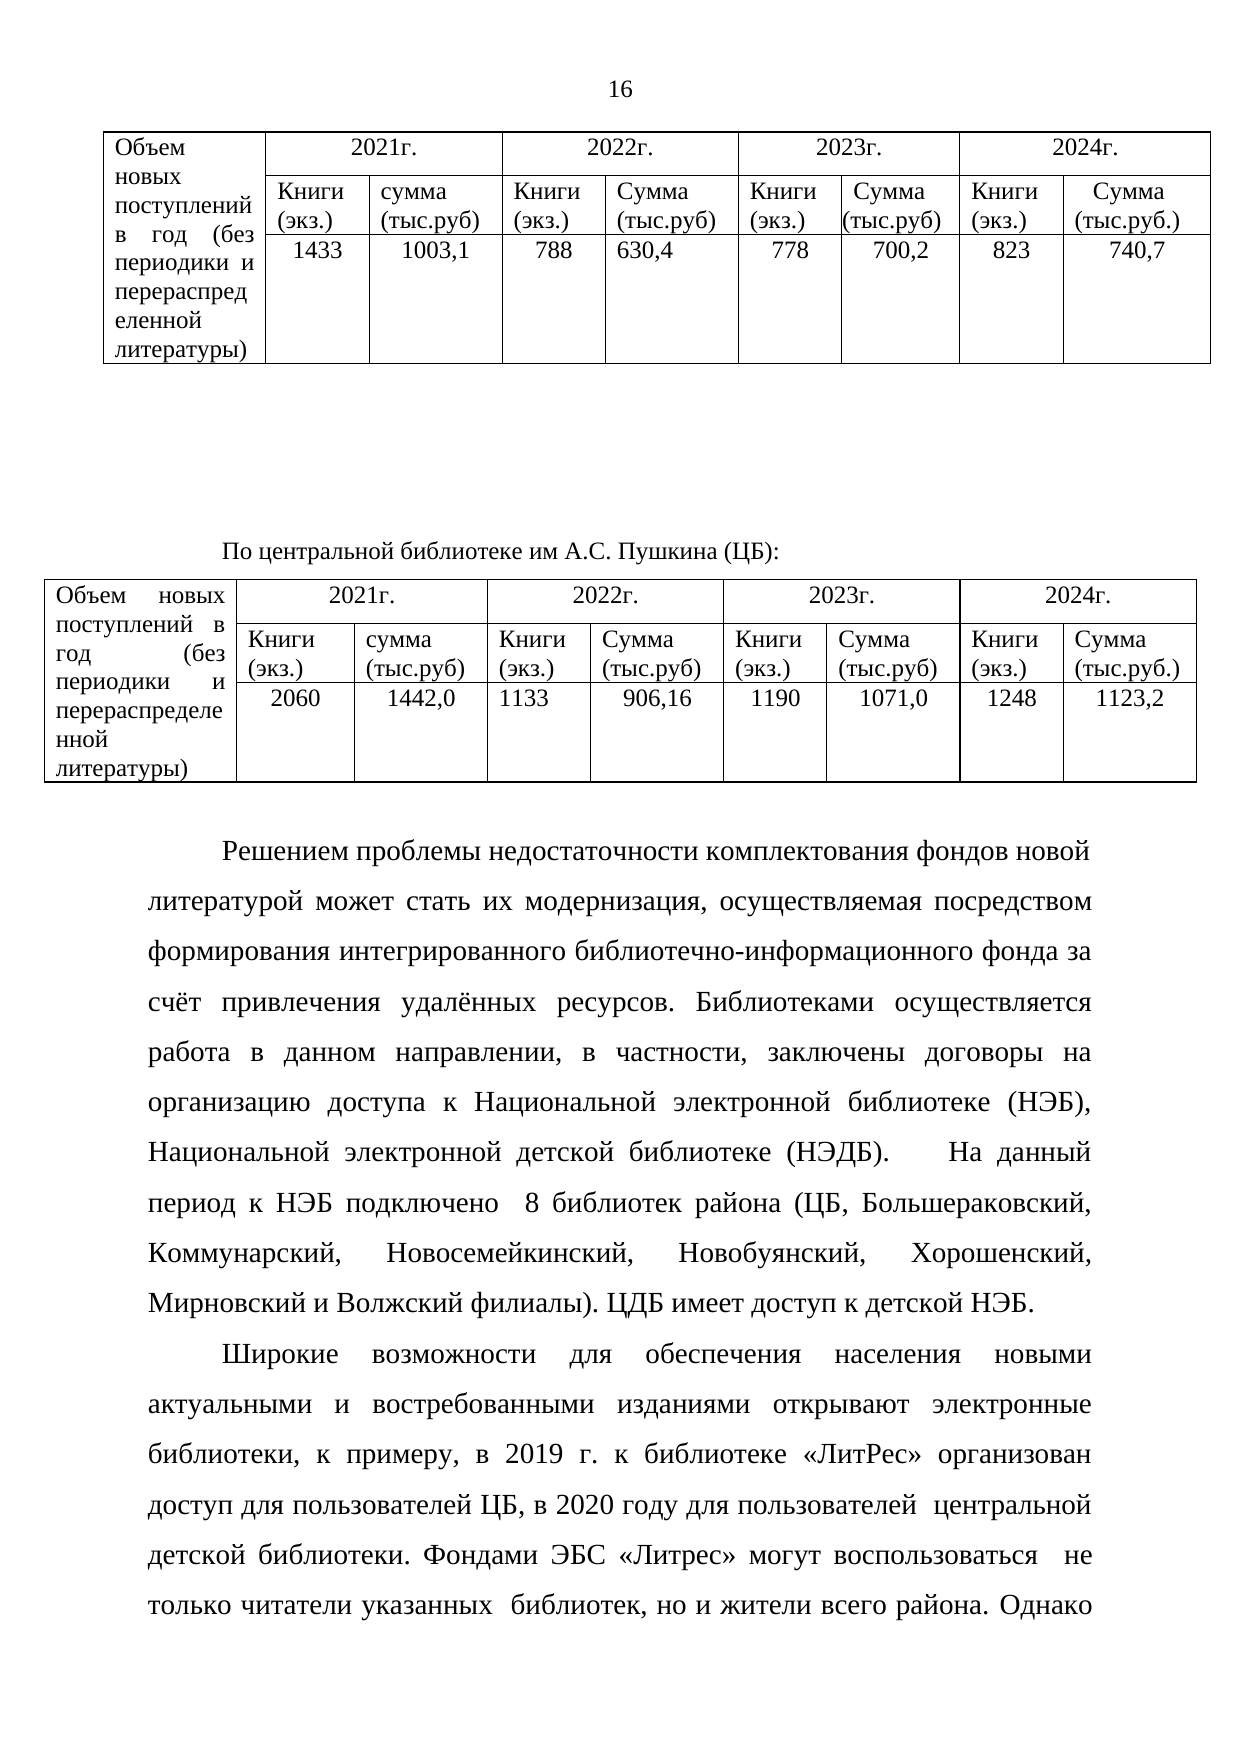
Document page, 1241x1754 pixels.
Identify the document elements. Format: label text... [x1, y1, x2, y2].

table_header 2021г. [266, 133, 502, 175]
table_header Объем новых поступлений в год (без периодики и перераспределенной литературы) [104, 133, 265, 362]
table_cell сумма (тыс.руб) [370, 176, 502, 234]
table_cell 1442,0 [355, 683, 487, 781]
table_cell Сумма (тыс.руб) [842, 176, 959, 234]
text литературой может стать их модернизация, осуществляемая посредством формирования интегрированного библиотечно-информационного фонда за счёт привлечения удалённых ресурсов. Библиотеками осуществляется работа в данном направлении, в частности, заключены договоры на организацию доступа к Национальной электронной библиотеке (НЭБ), Национальной электронной детской библиотеке (НЭДБ). На данный период к НЭБ подключено 8 библиотек района (ЦБ, Большераковский, Коммунарский, Новосемейкинский, Новобуянский, Хорошенский, Мирновский и Волжский филиалы). ЦДБ имеет доступ к детской НЭБ. [148, 883, 1092, 1319]
table_cell Книги (экз.) [724, 624, 826, 682]
table_cell 1433 [266, 235, 369, 362]
table_cell Сумма (тыс.руб) [606, 176, 738, 234]
table_header 2023г. [724, 580, 959, 623]
table_cell Сумма (тыс.руб.) [1064, 624, 1196, 682]
table_cell 1133 [488, 683, 590, 781]
table_cell 700,2 [842, 235, 959, 362]
table_cell 778 [739, 235, 841, 362]
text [148, 1336, 1092, 1621]
table_cell 1248 [961, 683, 1063, 781]
table_cell Книги (экз.) [488, 624, 590, 682]
table_cell Книги (экз.) [266, 176, 369, 234]
table_cell Сумма (тыс.руб.) [1064, 176, 1210, 234]
table_header Объем новых поступлений в год (без периодики и перераспределенной литературы) [45, 580, 236, 781]
table_cell Книги (экз.) [960, 176, 1063, 234]
table_cell Книги (экз.) [503, 176, 605, 234]
table_header 2024г. [960, 133, 1210, 175]
table_cell 1123,2 [1064, 683, 1196, 781]
table_cell 630,4 [606, 235, 738, 362]
table_cell 2060 [237, 683, 354, 781]
table_cell Книги (экз.) [237, 624, 354, 682]
table_header 2022г. [503, 133, 738, 175]
table_cell 1190 [724, 683, 826, 781]
text Решением проблемы недостаточности комплектования фондов новой [148, 833, 1092, 866]
table_cell 823 [960, 235, 1063, 362]
table_cell сумма (тыс.руб) [355, 624, 487, 682]
text По центральной библиотеке им А.С. Пушкина (ЦБ): [148, 536, 1092, 565]
table_cell 1071,0 [827, 683, 959, 781]
table_cell 788 [503, 235, 605, 362]
table_header 2021г. [237, 580, 487, 623]
table_header 2022г. [488, 580, 723, 623]
table_cell 1003,1 [370, 235, 502, 362]
table_header 2024г. [961, 580, 1196, 623]
table_header 2023г. [739, 133, 959, 175]
table_cell Книги (экз.) [739, 176, 841, 234]
table_cell Книги (экз.) [961, 624, 1063, 682]
table_cell Сумма (тыс.руб) [591, 624, 723, 682]
table_cell Сумма (тыс.руб) [827, 624, 959, 682]
table_cell 740,7 [1064, 235, 1210, 362]
table_cell 906,16 [591, 683, 723, 781]
